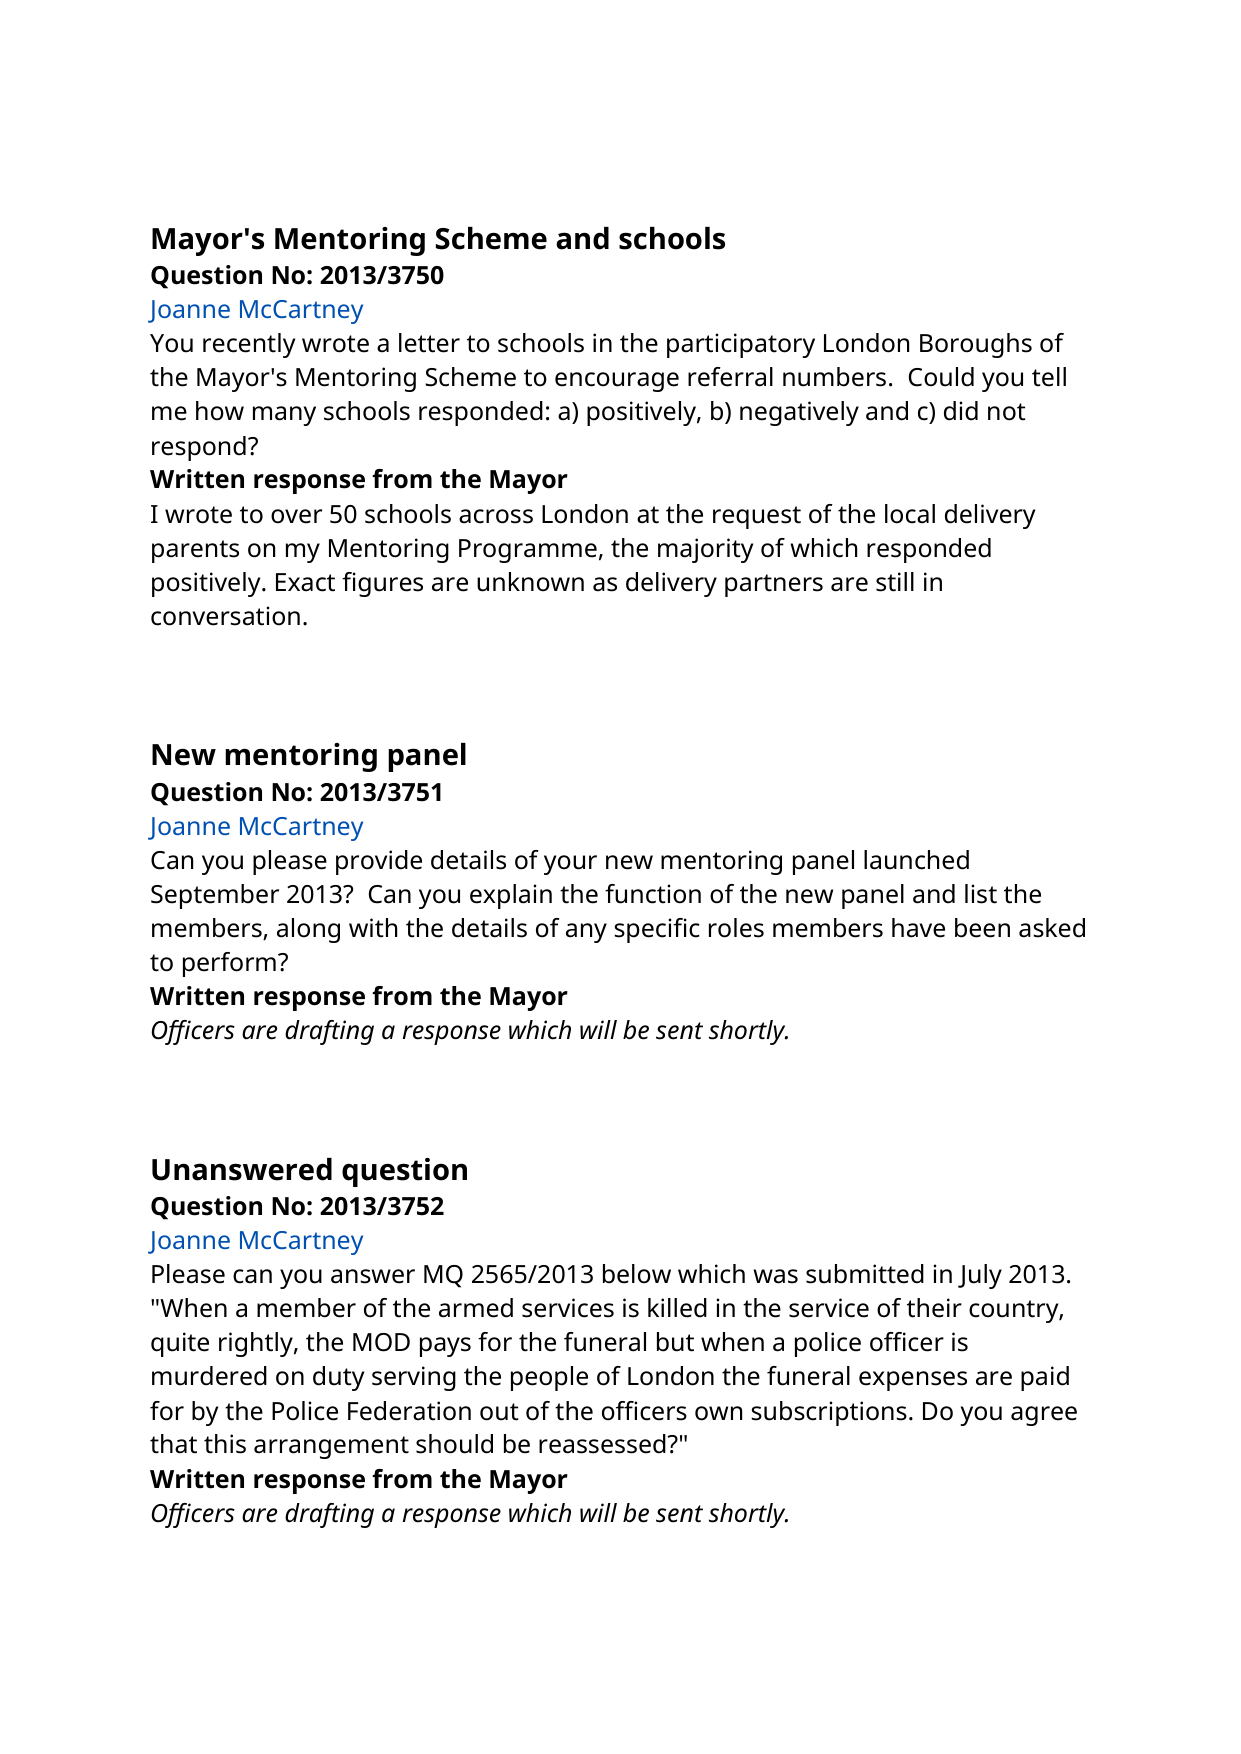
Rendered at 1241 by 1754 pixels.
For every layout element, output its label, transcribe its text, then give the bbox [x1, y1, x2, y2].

text Officers are drafting a response which will be sent shortly. [150, 1495, 1090, 1529]
text Written response from the Mayor [150, 1461, 1090, 1495]
text Unanswered question [150, 1149, 1090, 1189]
text Mayor's Mentoring Scheme and schools [150, 218, 1090, 258]
text Officers are drafting a response which will be sent shortly. [150, 1013, 1090, 1047]
text Can you please provide details of your new mentoring panel launched September 2013? Can you explain the function of the new panel and list the members, along with the details of any specific roles members have been asked to perform? [150, 842, 1090, 979]
text You recently wrote a letter to schools in the participatory London Boroughs of the Mayor's Mentoring Scheme to encourage referral numbers. Could you tell me how many schools responded: a) positively, b) negatively and c) did not respond? [150, 326, 1090, 462]
text Joanne McCartney [150, 1223, 1090, 1257]
text New mentoring panel [150, 735, 1090, 774]
text Question No: 2013/3752 [150, 1189, 1090, 1223]
text I wrote to over 50 schools across London at the request of the local delivery parents on my Mentoring Programme, the majority of which responded positively. Exact figures are unknown as delivery partners are still in conversation. [150, 496, 1090, 632]
text Joanne McCartney [150, 808, 1090, 842]
text "When a member of the armed services is killed in the service of their country, quite rightly, the MOD pays for the funeral but when a police officer is murdered on duty serving the people of London the funeral expenses are paid for by the Police Federation out of the officers own subscriptions. Do you agree that this arrangement should be reassessed?" [150, 1291, 1090, 1461]
text Joanne McCartney [150, 292, 1090, 326]
text Question No: 2013/3751 [150, 774, 1090, 808]
text Question No: 2013/3750 [150, 258, 1090, 292]
text Written response from the Mayor [150, 462, 1090, 496]
text Written response from the Mayor [150, 979, 1090, 1013]
text Please can you answer MQ 2565/2013 below which was submitted in July 2013. [150, 1257, 1090, 1291]
